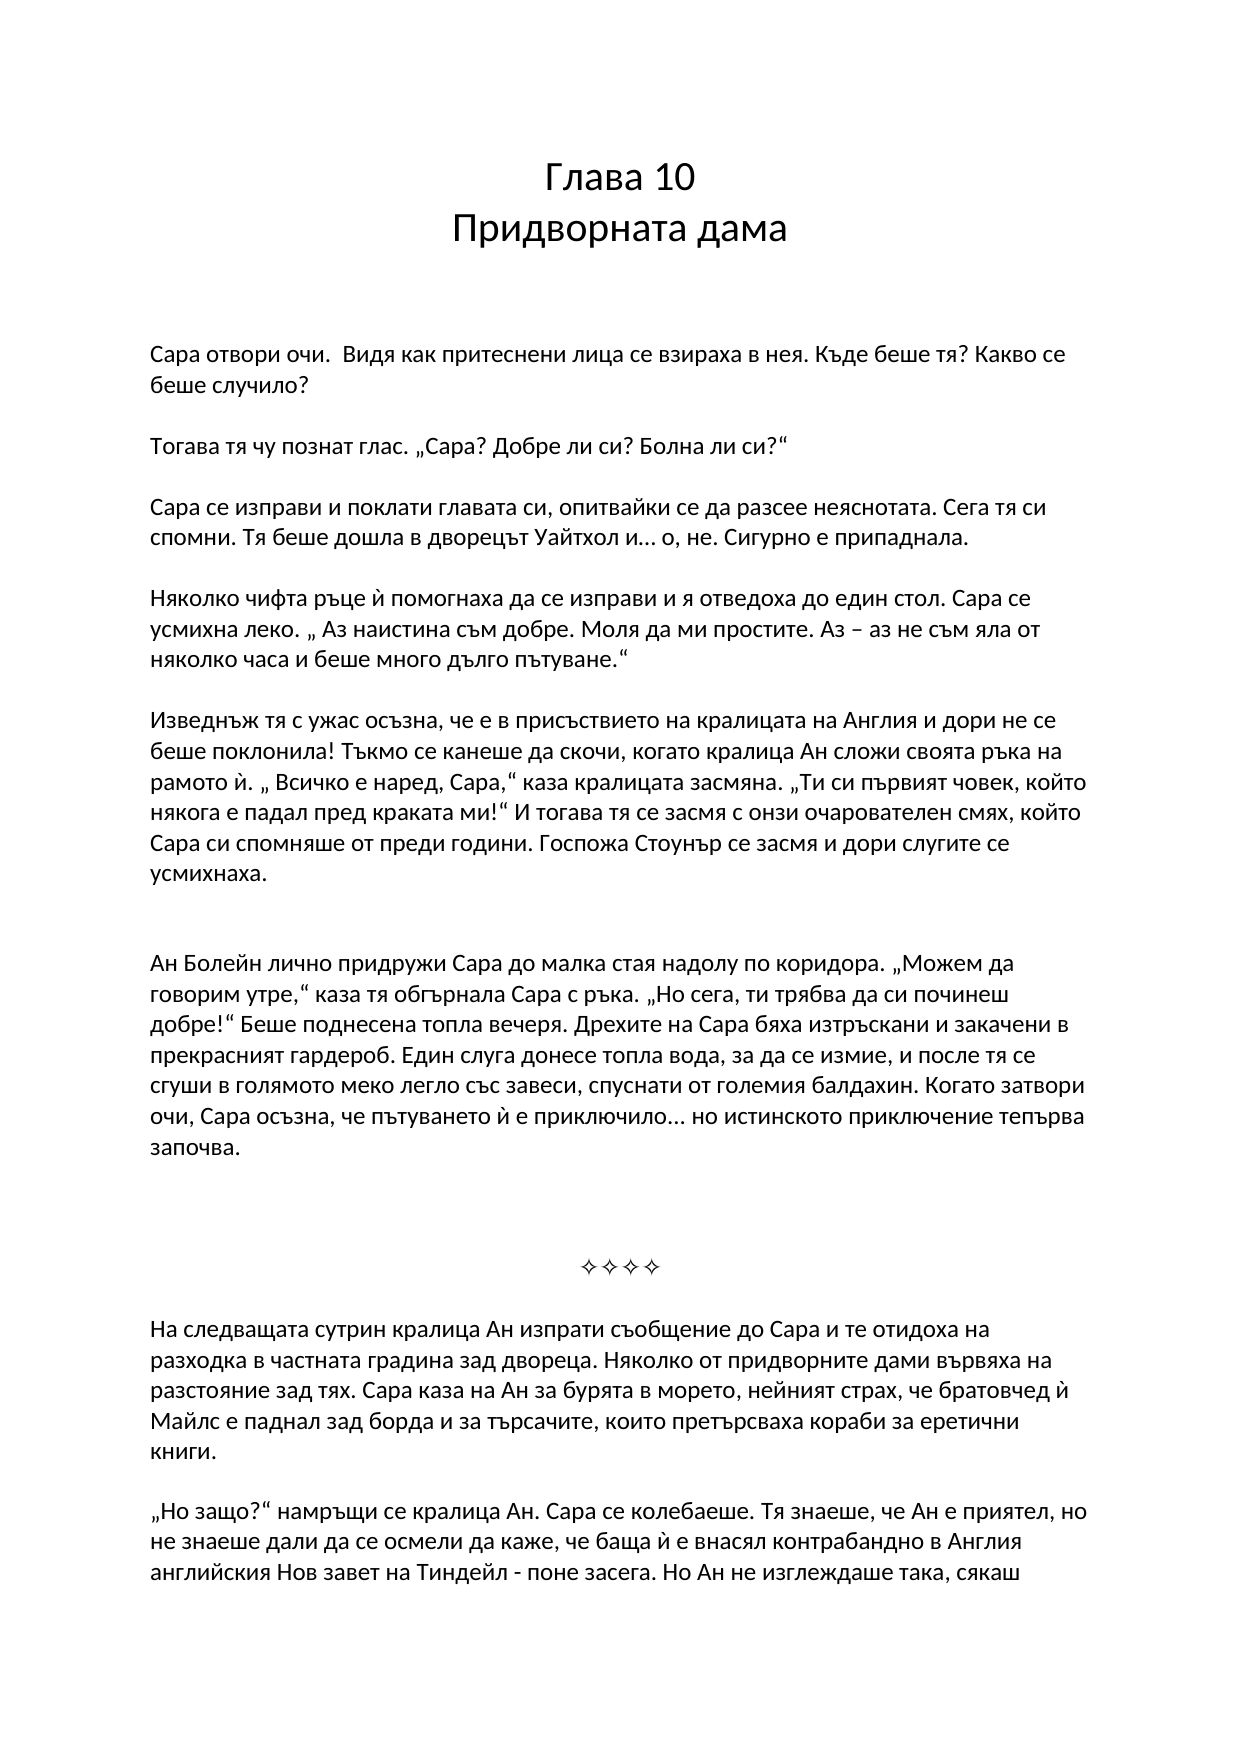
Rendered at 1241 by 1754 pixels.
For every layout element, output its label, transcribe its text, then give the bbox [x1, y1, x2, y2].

text Изведнъж тя с ужас осъзна, че е в присъствието на кралицата на Англия и дори не се беше поклонила! Тъкмо се канеше да скочи, когато кралица Ан сложи своята ръка на рамото ѝ. „ Всичко е наред, Сара,“ каза кралицата засмяна. „Ти си първият човек, който някога е падал пред краката ми!“ И тогава тя се засмя с онзи очарователен смях, който Сара си спомняше от преди години. Госпожа Стоунър се засмя и дори слугите се усмихнаха. [150, 705, 1090, 888]
text Няколко чифта ръце ѝ помогнаха да се изправи и я отведоха до един стол. Сара се усмихна леко. „ Аз наистина съм добре. Моля да ми простите. Аз – аз не съм яла от няколко часа и беше много дълго пътуване.“ [150, 583, 1090, 674]
text ✧✧✧✧ [150, 1250, 1090, 1284]
text Ан Болейн лично придружи Сара до малка стая надолу по коридора. „Можем да говорим утре,“ каза тя обгърнала Сара с ръка. „Но сега, ти трябва да си починеш добре!“ Беше поднесена топла вечеря. Дрехите на Сара бяха изтръскани и закачени в прекрасният гардероб. Един слуга донесе топла вода, за да се измие, и после тя се сгуши в голямото меко легло със завеси, спуснати от големия балдахин. Когато затвори очи, Сара осъзна, че пътуването ѝ е приключило... но истинското приключение тепърва започва. [150, 947, 1090, 1161]
text Сара се изправи и поклати главата си, опитвайки се да разсее неяснотата. Сега тя си спомни. Тя беше дошла в дворецът Уайтхол и… о, не. Сигурно е припаднала. [150, 491, 1090, 552]
text Придворната дама [150, 201, 1090, 252]
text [150, 1495, 1090, 1587]
text Тогава тя чу познат глас. „Сара? Добре ли си? Болна ли си?“ [150, 430, 1090, 461]
text Сара отвори очи. Видя как притеснени лица се взираха в нея. Къде беше тя? Какво се беше случило? [150, 338, 1090, 399]
text На следващата сутрин кралица Ан изпрати съобщение до Сара и те отидоха на разходка в частната градина зад двореца. Няколко от придворните дами вървяха на разстояние зад тях. Сара каза на Ан за бурята в морето, нейният страх, че братовчед ѝ Майлс е паднал зад борда и за търсачите, които претърсваха кораби за еретични книги. [150, 1313, 1090, 1466]
text Глава 10 [150, 150, 1090, 201]
